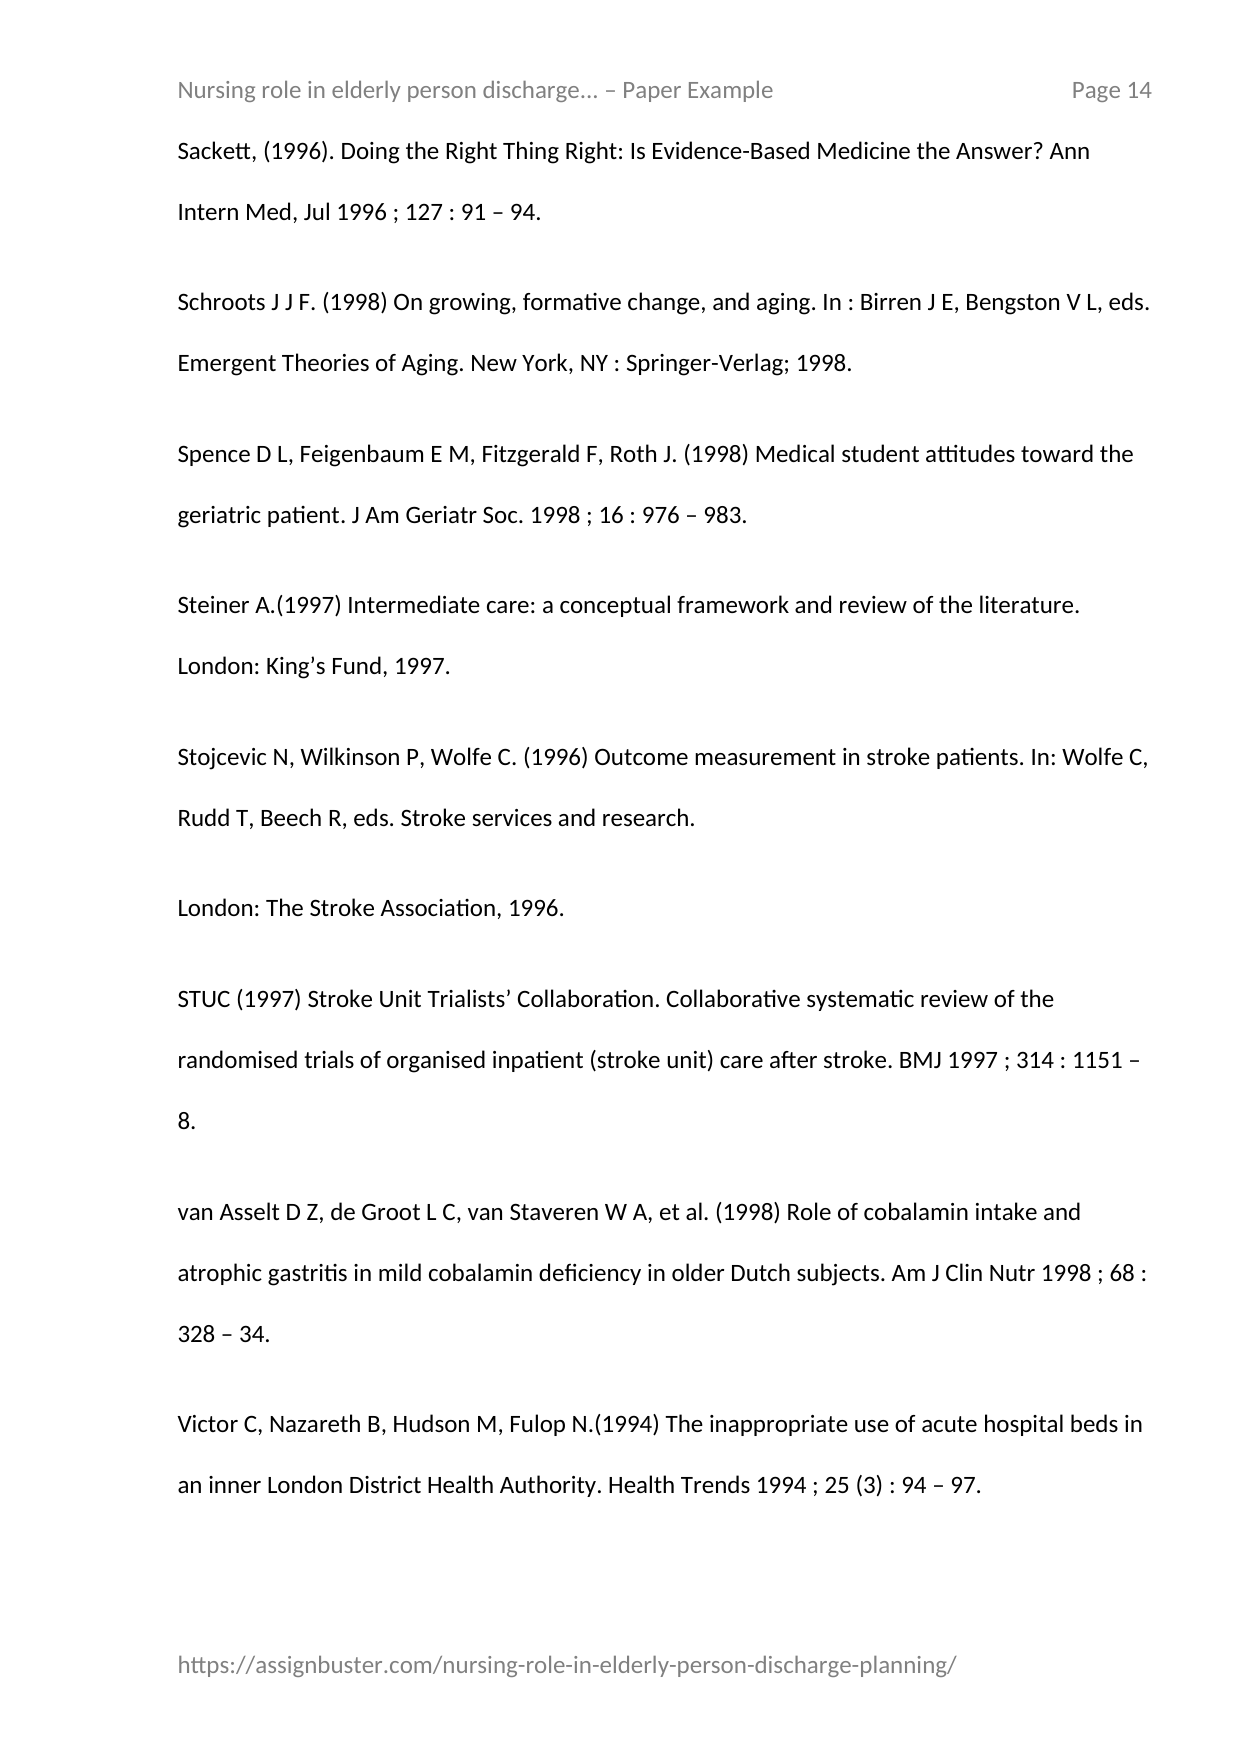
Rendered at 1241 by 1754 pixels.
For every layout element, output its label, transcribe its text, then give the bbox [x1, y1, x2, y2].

text Sackett, (1996). Doing the Right Thing Right: Is Evidence-Based Medicine the Answer? Ann Intern Med, Jul 1996 ; 127 : 91 – 94. [177, 135, 1152, 226]
text STUC (1997) Stroke Unit Trialists’ Collaboration. Collaborative systematic review of the randomised trials of organised inpatient (stroke unit) care after stroke. BMJ 1997 ; 314 : 1151 – 8. [177, 983, 1152, 1136]
text Steiner A.(1997) Intermediate care: a conceptual framework and review of the literature. London: King’s Fund, 1997. [177, 589, 1152, 681]
text van Asselt D Z, de Groot L C, van Staveren W A, et al. (1998) Role of cobalamin intake and atrophic gastritis in mild cobalamin deficiency in older Dutch subjects. Am J Clin Nutr 1998 ; 68 : 328 – 34. [177, 1196, 1152, 1348]
text Schroots J J F. (1998) On growing, formative change, and aging. In : Birren J E, Bengston V L, eds. Emergent Theories of Aging. New York, NY : Springer-Verlag; 1998. [177, 286, 1152, 378]
text London: The Stroke Association, 1996. [177, 893, 1152, 923]
text Spence D L, Feigenbaum E M, Fitzgerald F, Roth J. (1998) Medical student attitudes toward the geriatric patient. J Am Geriatr Soc. 1998 ; 16 : 976 – 983. [177, 438, 1152, 529]
text Stojcevic N, Wilkinson P, Wolfe C. (1996) Outcome measurement in stroke patients. In: Wolfe C, Rudd T, Beech R, eds. Stroke services and research. [177, 741, 1152, 833]
text Victor C, Nazareth B, Hudson M, Fulop N.(1994) The inappropriate use of acute hospital beds in an inner London District Health Authority. Health Trends 1994 ; 25 (3) : 94 – 97. [177, 1408, 1152, 1500]
